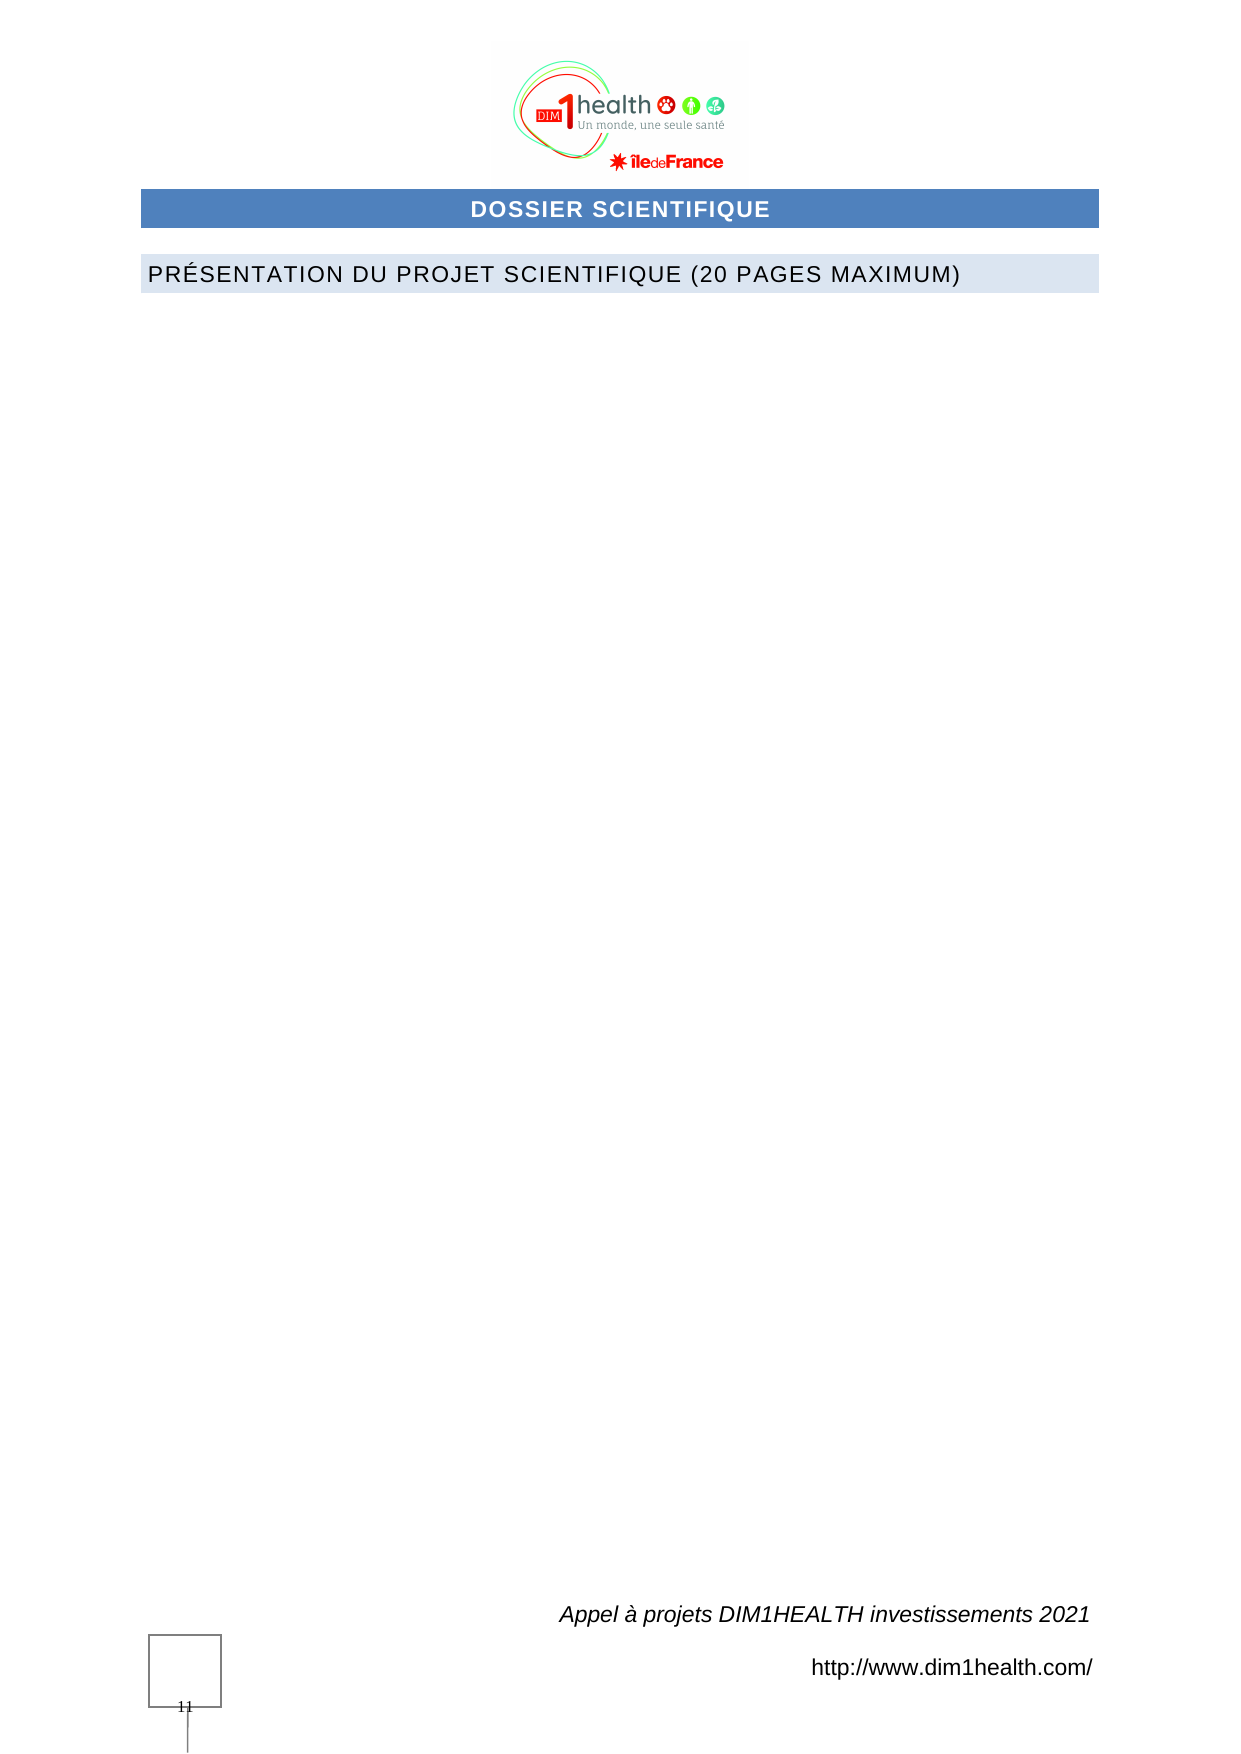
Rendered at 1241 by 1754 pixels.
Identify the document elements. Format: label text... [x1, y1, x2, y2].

subtitle Dossier Scientifique [148, 196, 1092, 222]
picture [491, 41, 749, 189]
subtitle Présentation du projet scientifique (20 pages maximum) [148, 261, 1092, 287]
